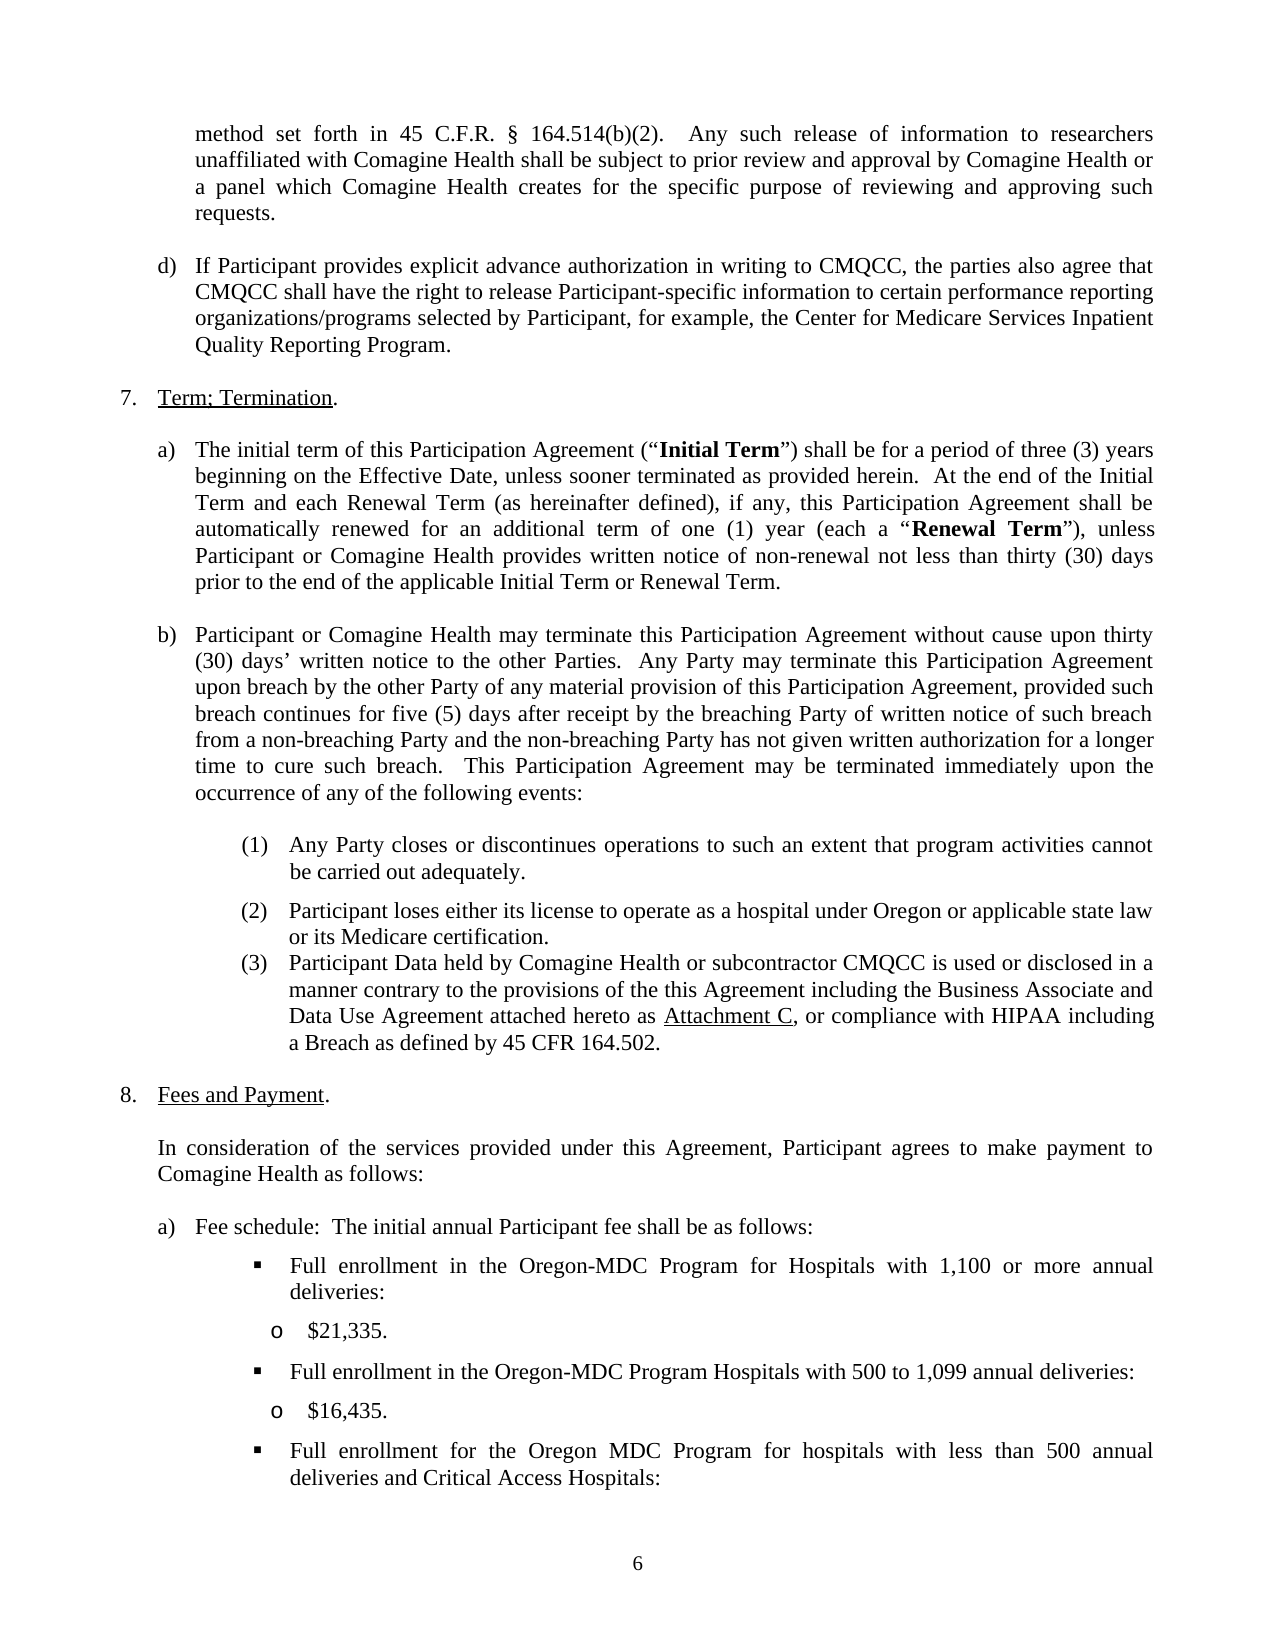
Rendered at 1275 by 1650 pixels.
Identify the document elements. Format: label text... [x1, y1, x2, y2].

list Any Party closes or discontinues operations to such an extent that program activities cannot be carried out adequately. [241, 832, 1155, 884]
list Full enrollment in the Oregon-MDC Program for Hospitals with 1,100 or more annual deliveries: [252, 1252, 1155, 1304]
list If Participant provides explicit advance authorization in writing to CMQCC, the parties also agree that CMQCC shall have the right to release Participant-specific information to certain performance reporting organizations/programs selected by Participant, for example, the Center for Medicare Services Inpatient Quality Reporting Program. [157, 252, 1155, 357]
text In consideration of the services provided under this Agreement, Participant agrees to make payment to Comagine Health as follows: [157, 1134, 1155, 1187]
list $21,335. [270, 1317, 1155, 1345]
list The initial term of this Participation Agreement (“Initial Term”) shall be for a period of three (3) years beginning on the Effective Date, unless sooner terminated as provided herein. At the end of the Initial Term and each Renewal Term (as hereinafter defined), if any, this Participation Agreement shall be automatically renewed for an additional term of one (1) year (each a “Renewal Term”), unless Participant or Comagine Health provides written notice of non-renewal not less than thirty (30) days prior to the end of the applicable Initial Term or Renewal Term. [157, 436, 1155, 594]
list Full enrollment for the Oregon MDC Program for hospitals with less than 500 annual deliveries and Critical Access Hospitals: [252, 1437, 1155, 1490]
list Participant or Comagine Health may terminate this Participation Agreement without cause upon thirty (30) days’ written notice to the other Parties. Any Party may terminate this Participation Agreement upon breach by the other Party of any material provision of this Participation Agreement, provided such breach continues for five (5) days after receipt by the breaching Party of written notice of such breach from a non-breaching Party and the non-breaching Party has not given written authorization for a longer time to cure such breach. This Participation Agreement may be terminated immediately upon the occurrence of any of the following events: [157, 621, 1155, 805]
list Fees and Payment. [120, 1081, 1155, 1108]
list Participant loses either its license to operate as a hospital under Oregon or applicable state law or its Medicare certification. [241, 897, 1155, 949]
list Full enrollment in the Oregon-MDC Program Hospitals with 500 to 1,099 annual deliveries: [252, 1358, 1155, 1384]
list Fee schedule: The initial annual Participant fee shall be as follows: [157, 1213, 1155, 1239]
list Participant Data held by Comagine Health or subcontractor CMQCC is used or disclosed in a manner contrary to the provisions of the this Agreement including the Business Associate and Data Use Agreement attached hereto as Attachment C, or compliance with HIPAA including a Breach as defined by 45 CFR 164.502. [241, 949, 1155, 1055]
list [157, 120, 1155, 225]
list $16,435. [270, 1397, 1155, 1425]
list Term; Termination. [120, 383, 1155, 410]
